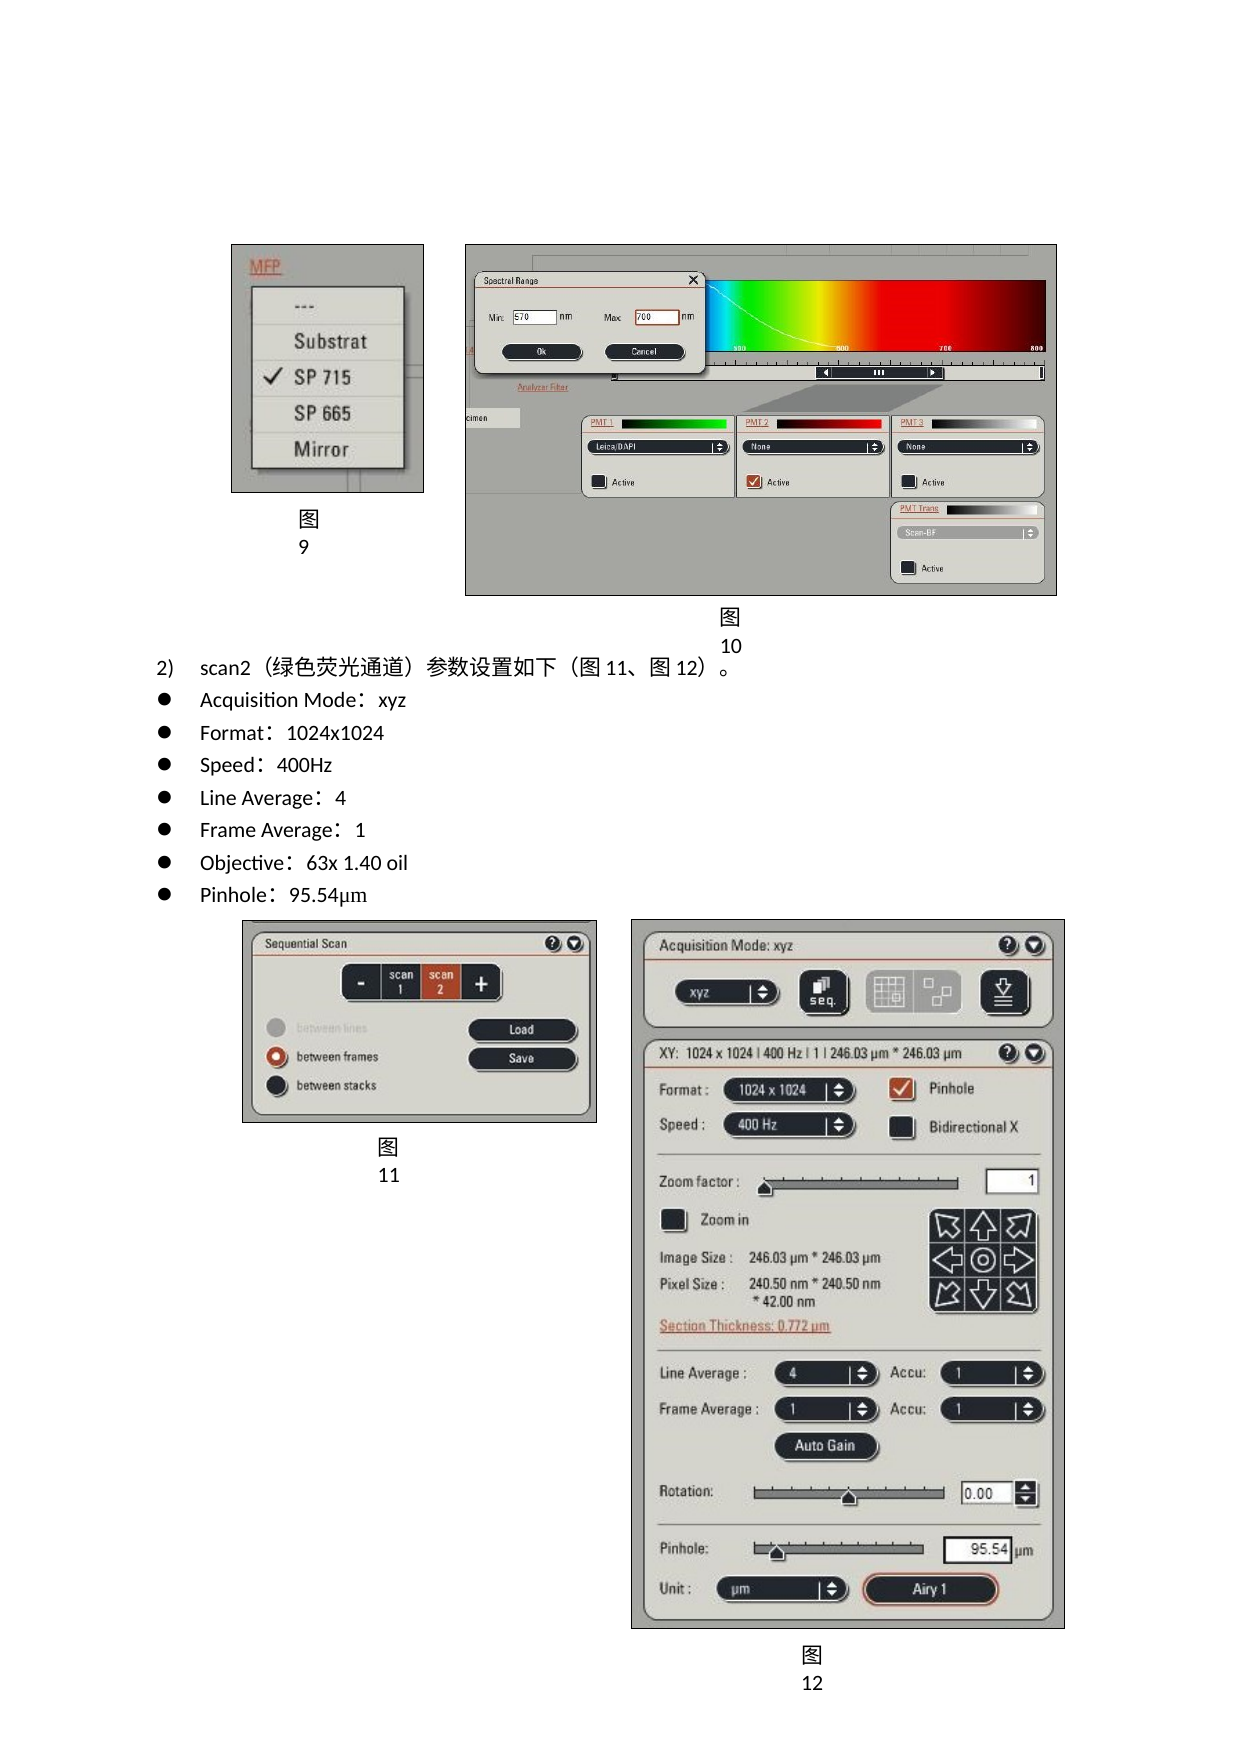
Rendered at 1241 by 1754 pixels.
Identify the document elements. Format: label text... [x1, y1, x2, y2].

picture [632, 920, 1064, 1628]
picture [243, 921, 596, 1122]
list Line Average：4 [156, 779, 1128, 812]
picture [466, 245, 1056, 595]
list Speed：400Hz [156, 747, 1128, 779]
list Format：1024x1024 [156, 714, 1128, 747]
list Pinhole：95.54μm [156, 877, 1128, 909]
list Objective：63x 1.40 oil [156, 844, 1128, 877]
list Frame Average：1 [156, 812, 1128, 844]
list scan2（绿色荧光通道）参数设置如下（图11、图12）。 [156, 649, 1128, 682]
picture [232, 245, 423, 492]
list Acquisition Mode：xyz [156, 682, 1128, 714]
